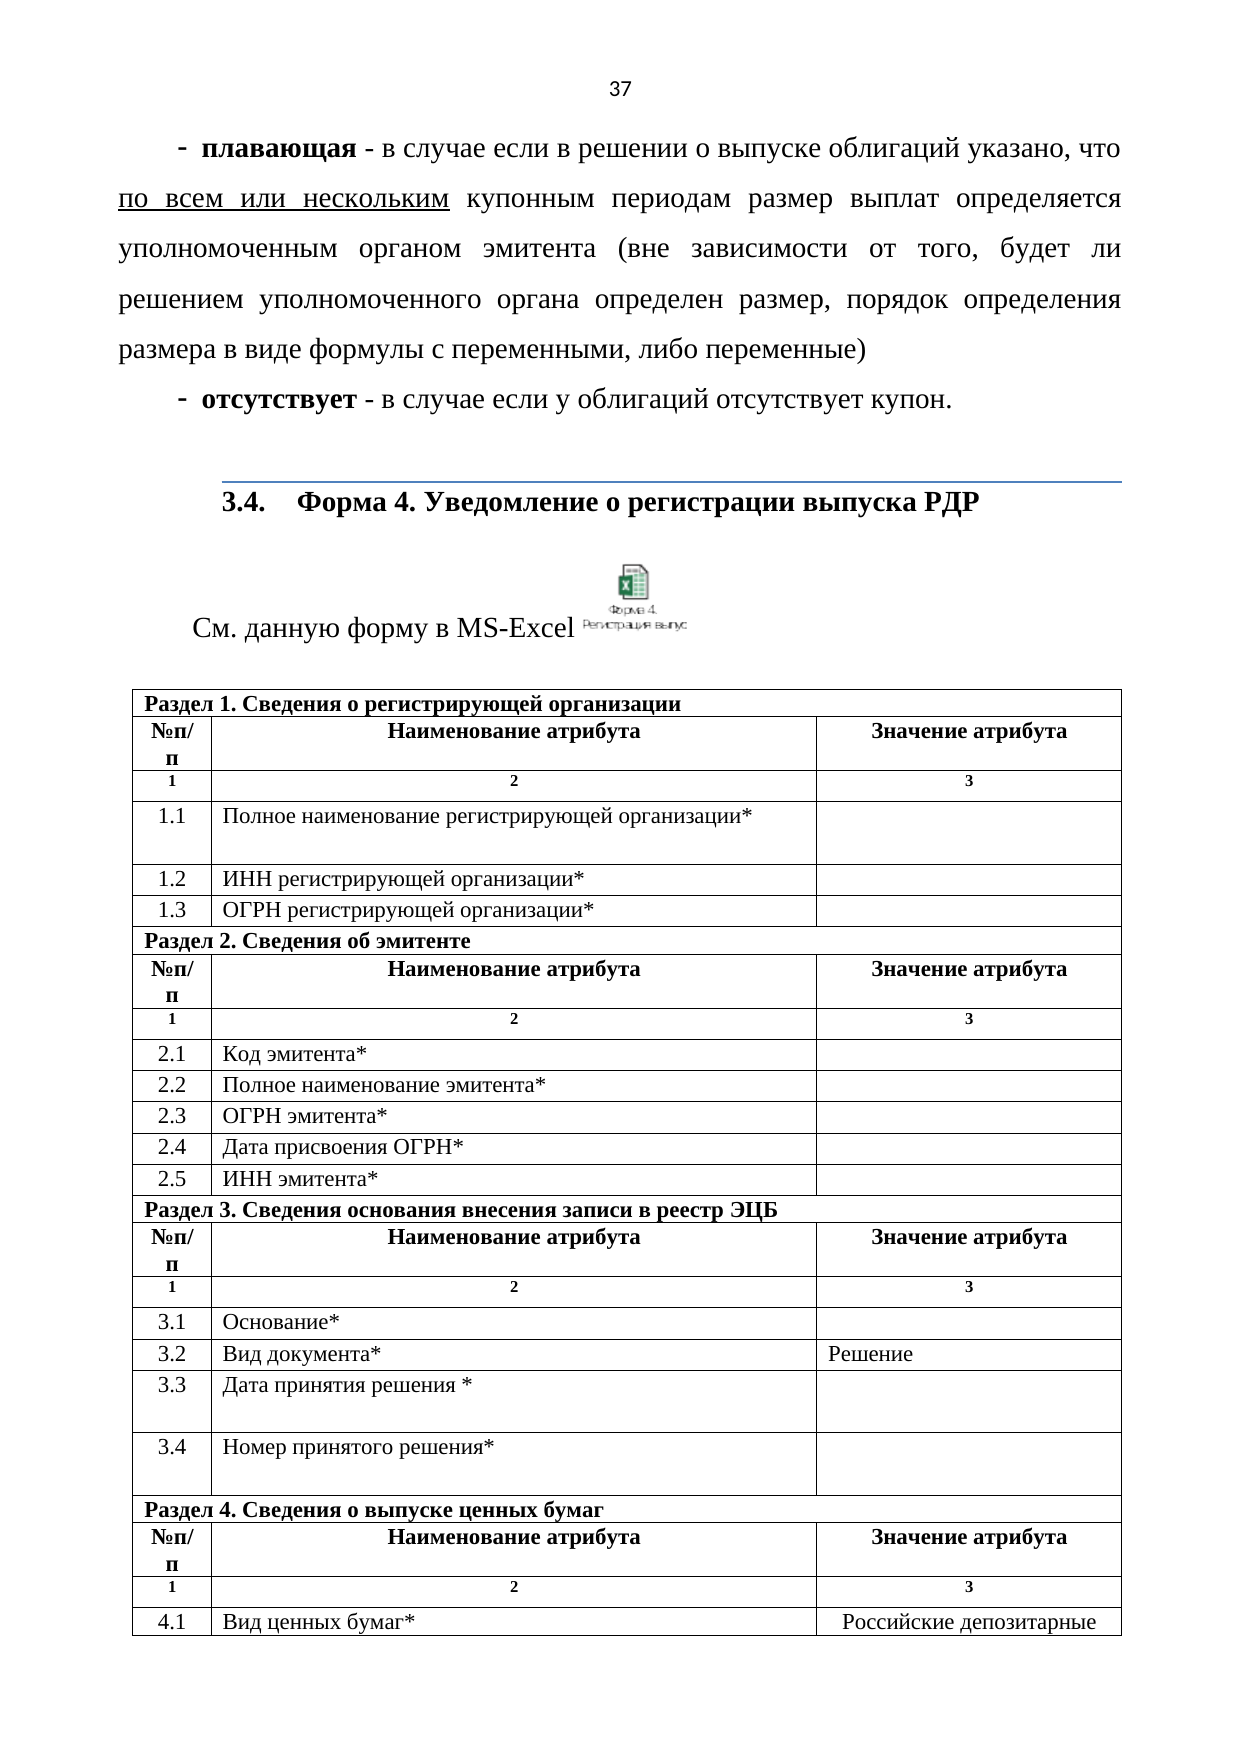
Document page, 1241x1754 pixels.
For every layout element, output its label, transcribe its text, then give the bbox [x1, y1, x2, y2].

table_cell 3 [817, 771, 1121, 801]
table_cell Вид документа* [212, 1340, 816, 1370]
table_cell 1 [133, 1277, 211, 1307]
table_cell Раздел 3. Сведения основания внесения записи в реестр ЭЦБ [133, 1196, 1121, 1222]
table_cell 2.1 [133, 1040, 211, 1070]
table_cell Полное наименование эмитента* [212, 1071, 816, 1101]
table_cell Основание* [212, 1308, 816, 1338]
table_cell Дата принятия решения * [212, 1371, 816, 1432]
table_cell 3.4 [133, 1433, 211, 1495]
table_cell 3 [817, 1577, 1121, 1607]
table_cell 2.3 [133, 1102, 211, 1132]
subtitle Форма 4. Уведомление о регистрации выпуска РДР [222, 483, 1122, 518]
table_cell 2.2 [133, 1071, 211, 1101]
table_cell Наименование атрибута [212, 955, 816, 1007]
table_cell 3 [817, 1277, 1121, 1307]
text См. данную форму в MS-Excel [118, 563, 1122, 643]
table_cell №п/п [133, 1223, 211, 1276]
table_cell [817, 1433, 1121, 1495]
table_cell [817, 1071, 1121, 1101]
table_cell Вид ценных бумаг* [212, 1608, 816, 1635]
table_cell 1.1 [133, 802, 211, 864]
table_cell 3 [817, 1009, 1121, 1039]
table_cell ОГРН эмитента* [212, 1102, 816, 1132]
table_cell Дата присвоения ОГРН* [212, 1134, 816, 1164]
table_cell 2.4 [133, 1134, 211, 1164]
table_cell Раздел 4. Сведения о выпуске ценных бумаг [133, 1496, 1121, 1522]
table_cell №п/п [133, 717, 211, 770]
table_cell ИНН эмитента* [212, 1165, 816, 1195]
table_cell Наименование атрибута [212, 717, 816, 770]
table_cell 1 [133, 1577, 211, 1607]
table_cell 1.3 [133, 896, 211, 926]
table_cell Раздел 2. Сведения об эмитенте [133, 927, 1121, 954]
table_cell 4.1 [133, 1608, 211, 1635]
table_cell 3.1 [133, 1308, 211, 1338]
table_cell 3.3 [133, 1371, 211, 1432]
table_cell 3.2 [133, 1340, 211, 1370]
table_cell [817, 1165, 1121, 1195]
table_cell [817, 896, 1121, 926]
table_header Раздел 1. Сведения о регистрирующей организации [133, 690, 1121, 716]
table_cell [817, 1608, 1121, 1635]
table_cell Наименование атрибута [212, 1523, 816, 1576]
table_cell [817, 1040, 1121, 1070]
table_cell [817, 1308, 1121, 1338]
table_cell 1 [133, 1009, 211, 1039]
table_cell ИНН регистрирующей организации* [212, 865, 816, 895]
table_cell 1 [133, 771, 211, 801]
table_cell [817, 1371, 1121, 1432]
list отсутствует - в случае если у облигаций отсутствует купон. [118, 382, 1122, 415]
table_cell 2 [212, 771, 816, 801]
table_cell ОГРН регистрирующей организации* [212, 896, 816, 926]
table_cell Значение атрибута [817, 717, 1121, 770]
table_cell [817, 865, 1121, 895]
table_cell 2 [212, 1577, 816, 1607]
table_cell №п/п [133, 1523, 211, 1576]
table_cell 2.5 [133, 1165, 211, 1195]
table_cell 2 [212, 1009, 816, 1039]
table_cell Решение [817, 1340, 1121, 1370]
table_cell [817, 802, 1121, 864]
table_cell Код эмитента* [212, 1040, 816, 1070]
table_cell Значение атрибута [817, 955, 1121, 1007]
table_cell Значение атрибута [817, 1223, 1121, 1276]
table_cell 1.2 [133, 865, 211, 895]
table_cell [817, 1134, 1121, 1164]
table_cell Номер принятого решения* [212, 1433, 816, 1495]
table_cell 2 [212, 1277, 816, 1307]
table_cell [817, 1102, 1121, 1132]
table_cell №п/п [133, 955, 211, 1007]
table_cell Значение атрибута [817, 1523, 1121, 1576]
table_cell Полное наименование регистрирующей организации* [212, 802, 816, 864]
list плавающая - в случае если в решении о выпуске облигаций указано, что по всем или нескольким купонным периодам размер выплат определяется уполномоченным органом эмитента (вне зависимости от того, будет ли решением уполномоченного органа определен размер, порядок определения размера в виде формулы с переменными, либо переменные) [118, 130, 1122, 365]
table_cell Наименование атрибута [212, 1223, 816, 1276]
